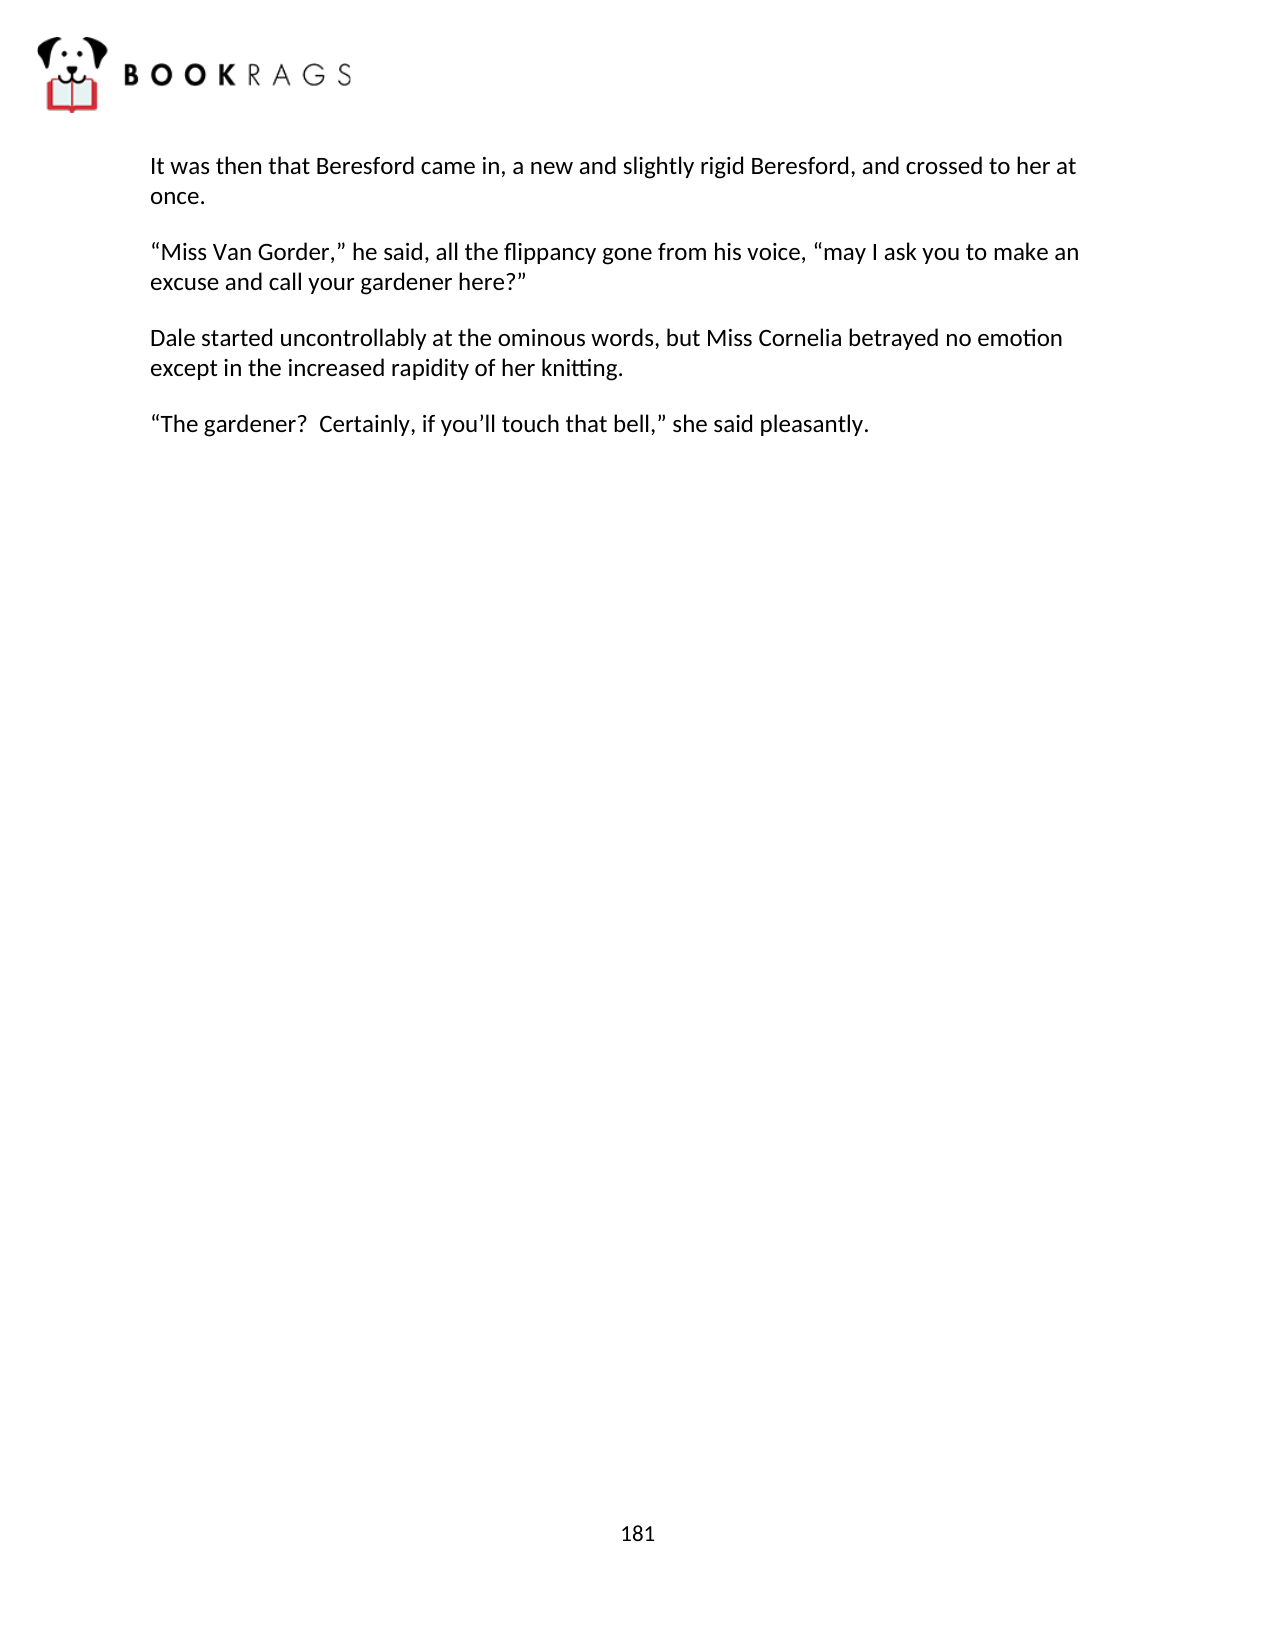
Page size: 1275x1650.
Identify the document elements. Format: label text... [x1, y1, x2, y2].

text It was then that Beresford came in, a new and slightly rigid Beresford, and crossed to her at once. [150, 150, 1125, 211]
text “Miss Van Gorder,” he said, all the flippancy gone from his voice, “may I ask you to make an excuse and call your gardener here?” [150, 236, 1125, 297]
text Dale started uncontrollably at the ominous words, but Miss Cornelia betrayed no emotion except in the increased rapidity of her knitting. [150, 322, 1125, 383]
picture [37, 37, 351, 113]
text “The gardener? Certainly, if you’ll touch that bell,” she said pleasantly. [150, 408, 1125, 439]
